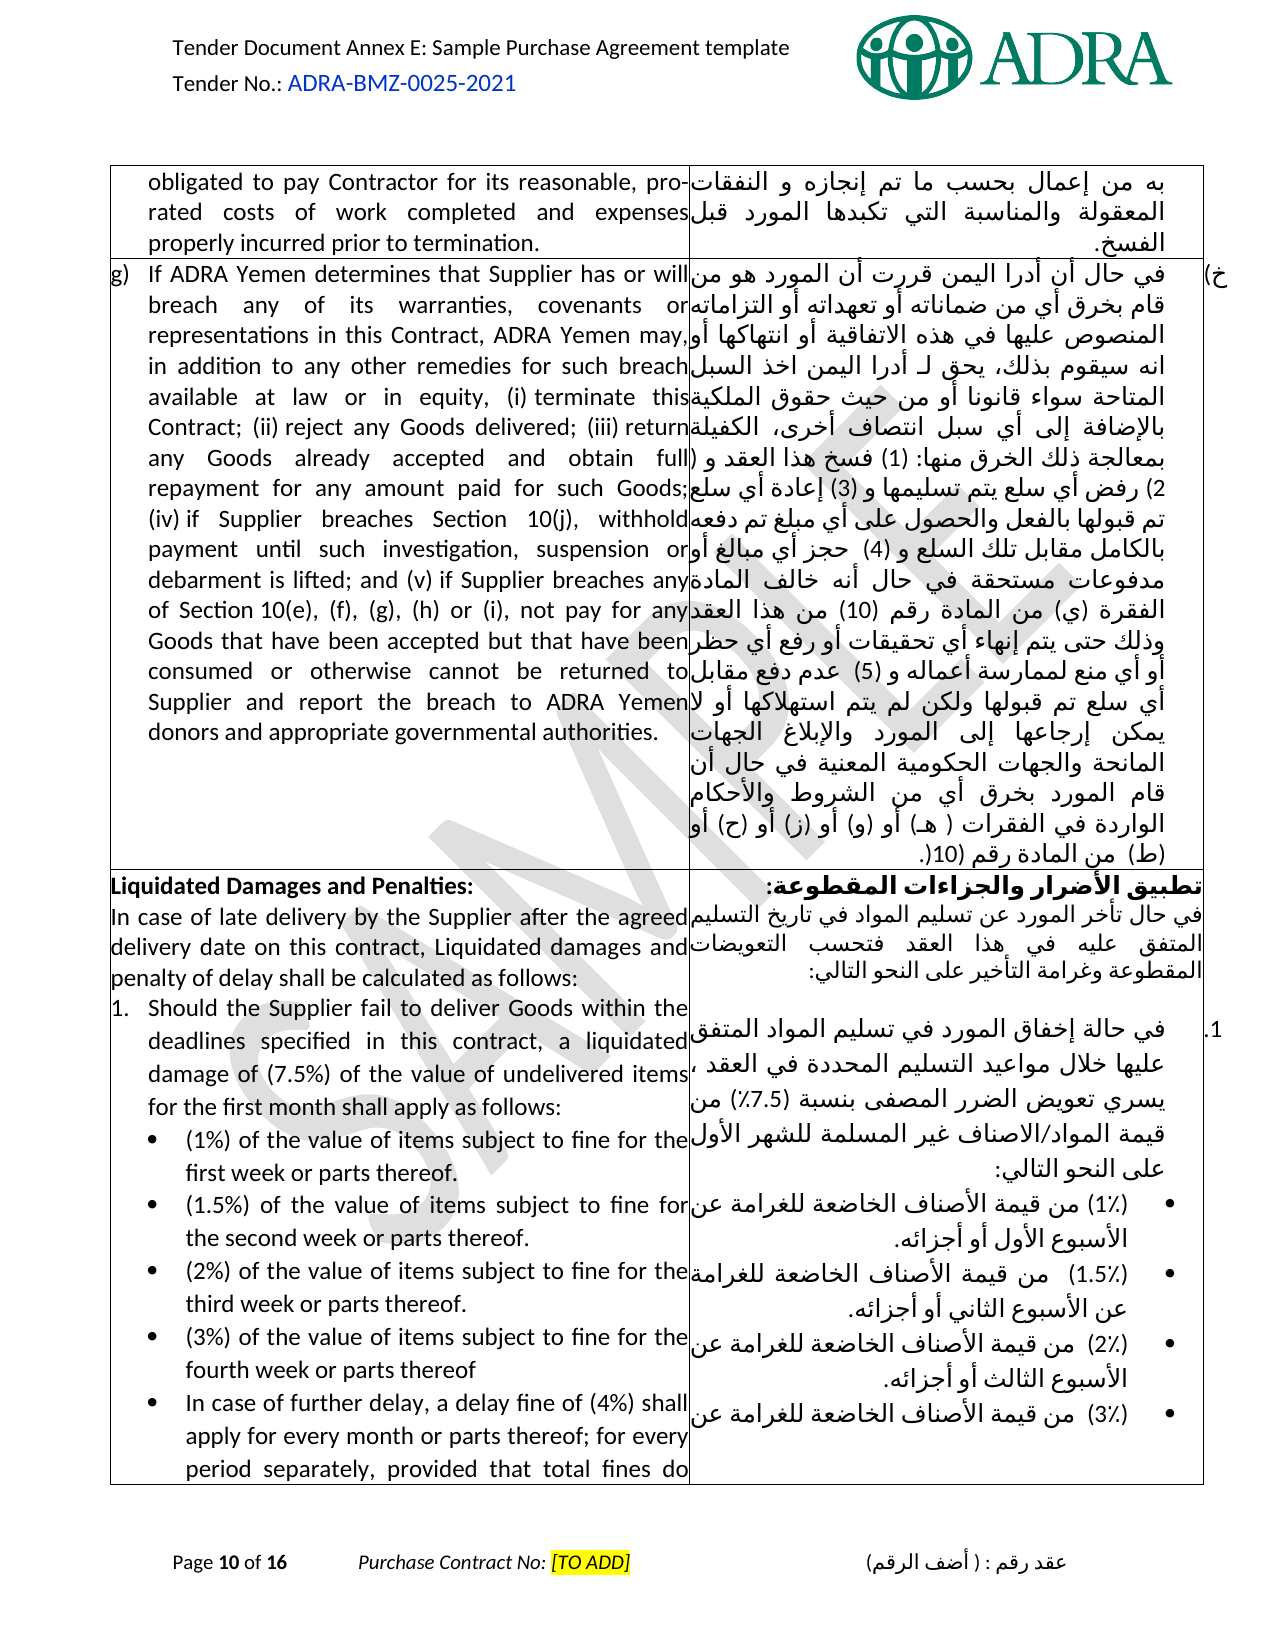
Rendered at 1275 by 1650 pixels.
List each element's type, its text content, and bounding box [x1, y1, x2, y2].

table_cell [690, 870, 1203, 1483]
table_cell في حال أن أدرا اليمن قررت أن المورد هو من قام بخرق أي من ضماناته أو تعهداته أو التزاماته المنصوص عليها في هذه الاتفاقية أو انتهاكها أو انه سيقوم بذلك، يحق لـ أدرا اليمن اخذ السبل المتاحة سواء قانونا أو من حيث حقوق الملكية بالإضافة إلى أي سبل انتصاف أخرى، الكفيلة بمعالجة ذلك الخرق منها: (1) فسخ هذا العقد و ( 2) رفض أي سلع يتم تسليمها و (3) إعادة أي سلع تم قبولها بالفعل والحصول على أي مبلغ تم دفعه بالكامل مقابل تلك السلع و (4) حجز أي مبالغ أو مدفوعات مستحقة في حال أنه خالف المادة الفقرة (ي) من المادة رقم (10) من هذا العقد وذلك حتى يتم إنهاء أي تحقيقات أو رفع أي حظر أو أي منع لممارسة أعماله و (5) عدم دفع مقابل أي سلع تم قبولها ولكن لم يتم استهلاكها أو لا يمكن إرجاعها إلى المورد والإبلاغ الجهات المانحة والجهات الحكومية المعنية في حال أن قام المورد بخرق أي من الشروط والأحكام الواردة في الفقرات ( هـ) أو (و) أو (ز) أو (ح) أو (ط) من المادة رقم (10(. [690, 259, 1203, 869]
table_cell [690, 166, 1203, 258]
table_cell If ADRA Yemen determines that Supplier has or will breach any of its warranties, covenants or representations in this Contract, ADRA Yemen may, in addition to any other remedies for such breach available at law or in equity, (i) terminate this Contract; (ii) reject any Goods delivered; (iii) return any Goods already accepted and obtain full repayment for any amount paid for such Goods; (iv) if Supplier breaches Section 10(j), withhold payment until such investigation, suspension or debarment is lifted; and (v) if Supplier breaches any of Section 10(e), (f), (g), (h) or (i), not pay for any Goods that have been accepted but that have been consumed or otherwise cannot be returned to Supplier and report the breach to ADRA Yemen donors and appropriate governmental authorities. [111, 259, 689, 869]
picture [856, 15, 1173, 100]
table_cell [111, 166, 689, 258]
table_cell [111, 870, 689, 1483]
